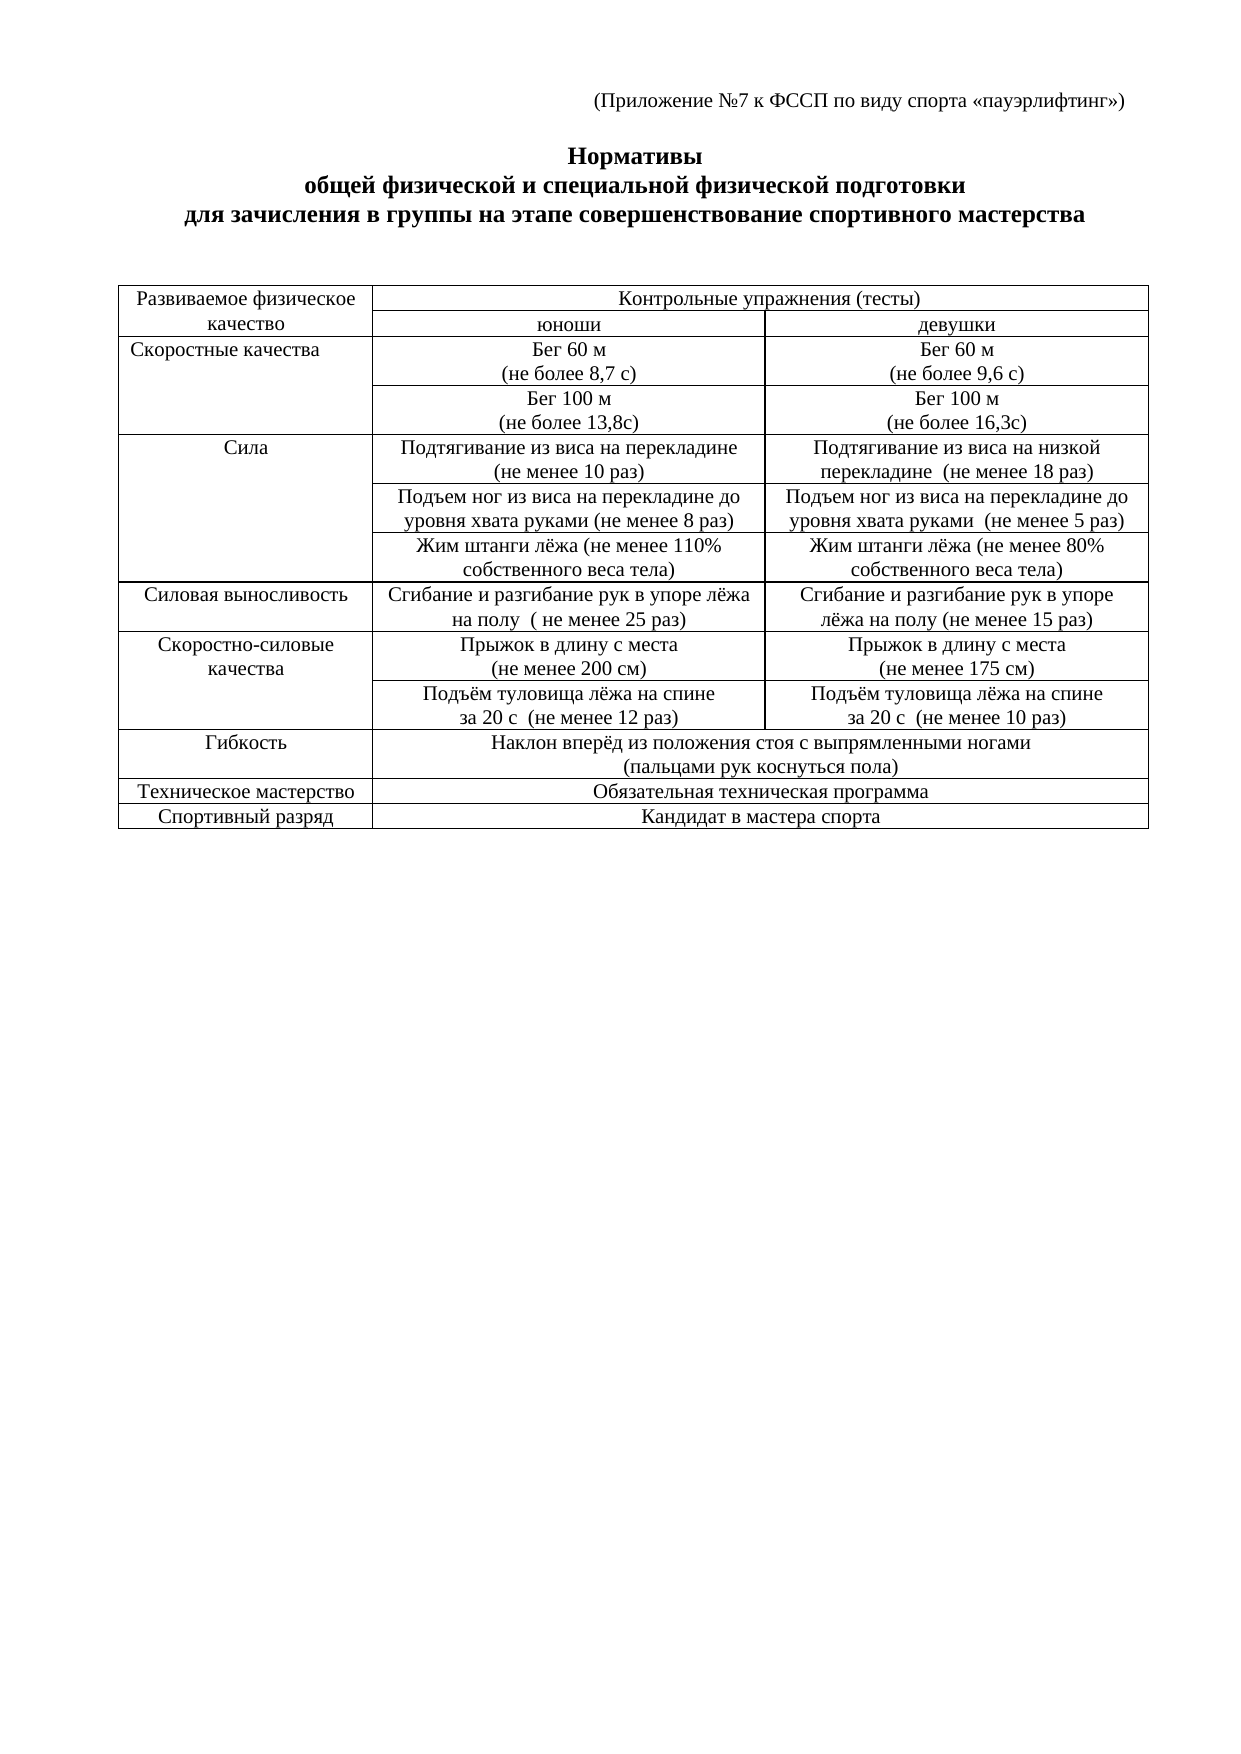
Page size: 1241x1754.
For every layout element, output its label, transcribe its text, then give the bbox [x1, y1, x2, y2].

text Нормативы общей физической и специальной физической подготовки для зачисления в группы на этапе совершенствование спортивного мастерства [118, 141, 1152, 227]
table_cell Силовая выносливость [119, 583, 372, 631]
table_cell юноши [373, 311, 764, 336]
table_cell Подъем ног из виса на перекладине до уровня хвата руками (не менее 5 раз) [766, 484, 1148, 532]
table_cell Кандидат в мастера спорта [373, 804, 1148, 828]
table_header Развиваемое физическое качество [119, 286, 372, 336]
table_cell Подъём туловища лёжа на спине за 20 с (не менее 12 раз) [373, 681, 764, 729]
table_cell Подтягивание из виса на низкой перекладине (не менее 18 раз) [766, 435, 1148, 483]
table_cell Жим штанги лёжа (не менее 110% собственного веса тела) [373, 533, 764, 581]
table_cell Бег 60 м (не более 8,7 с) [373, 337, 764, 385]
table_cell Спортивный разряд [119, 804, 372, 828]
text (Приложение №7 к ФССП по виду спорта «пауэрлифтинг») [156, 88, 1152, 112]
table_cell Скоростные качества [119, 337, 372, 434]
table_cell Подтягивание из виса на перекладине (не менее 10 раз) [373, 435, 764, 483]
table_cell Сгибание и разгибание рук в упоре лёжа на полу (не менее 15 раз) [766, 583, 1148, 631]
table_cell Жим штанги лёжа (не менее 80% собственного веса тела) [766, 533, 1148, 581]
table_cell Бег 100 м (не более 16,3с) [766, 386, 1148, 434]
table_cell Бег 100 м (не более 13,8с) [373, 386, 764, 434]
table_cell Гибкость [119, 730, 372, 778]
table_cell Обязательная техническая программа [373, 779, 1148, 803]
table_cell Сила [119, 435, 372, 581]
table_cell Прыжок в длину с места (не менее 200 см) [373, 632, 764, 680]
table_cell Скоростно-силовые качества [119, 632, 372, 729]
table_header Контрольные упражнения (тесты) [373, 286, 1148, 310]
table_cell Техническое мастерство [119, 779, 372, 803]
table_cell Подъём туловища лёжа на спине за 20 с (не менее 10 раз) [766, 681, 1148, 729]
table_cell Наклон вперёд из положения стоя с выпрямленными ногами (пальцами рук коснуться пола) [373, 730, 1148, 778]
table_cell девушки [766, 311, 1148, 336]
table_cell Бег 60 м (не более 9,6 с) [766, 337, 1148, 385]
table_cell Подъем ног из виса на перекладине до уровня хвата руками (не менее 8 раз) [373, 484, 764, 532]
table_cell Сгибание и разгибание рук в упоре лёжа на полу ( не менее 25 раз) [373, 583, 764, 631]
table_cell Прыжок в длину с места (не менее 175 см) [766, 632, 1148, 680]
